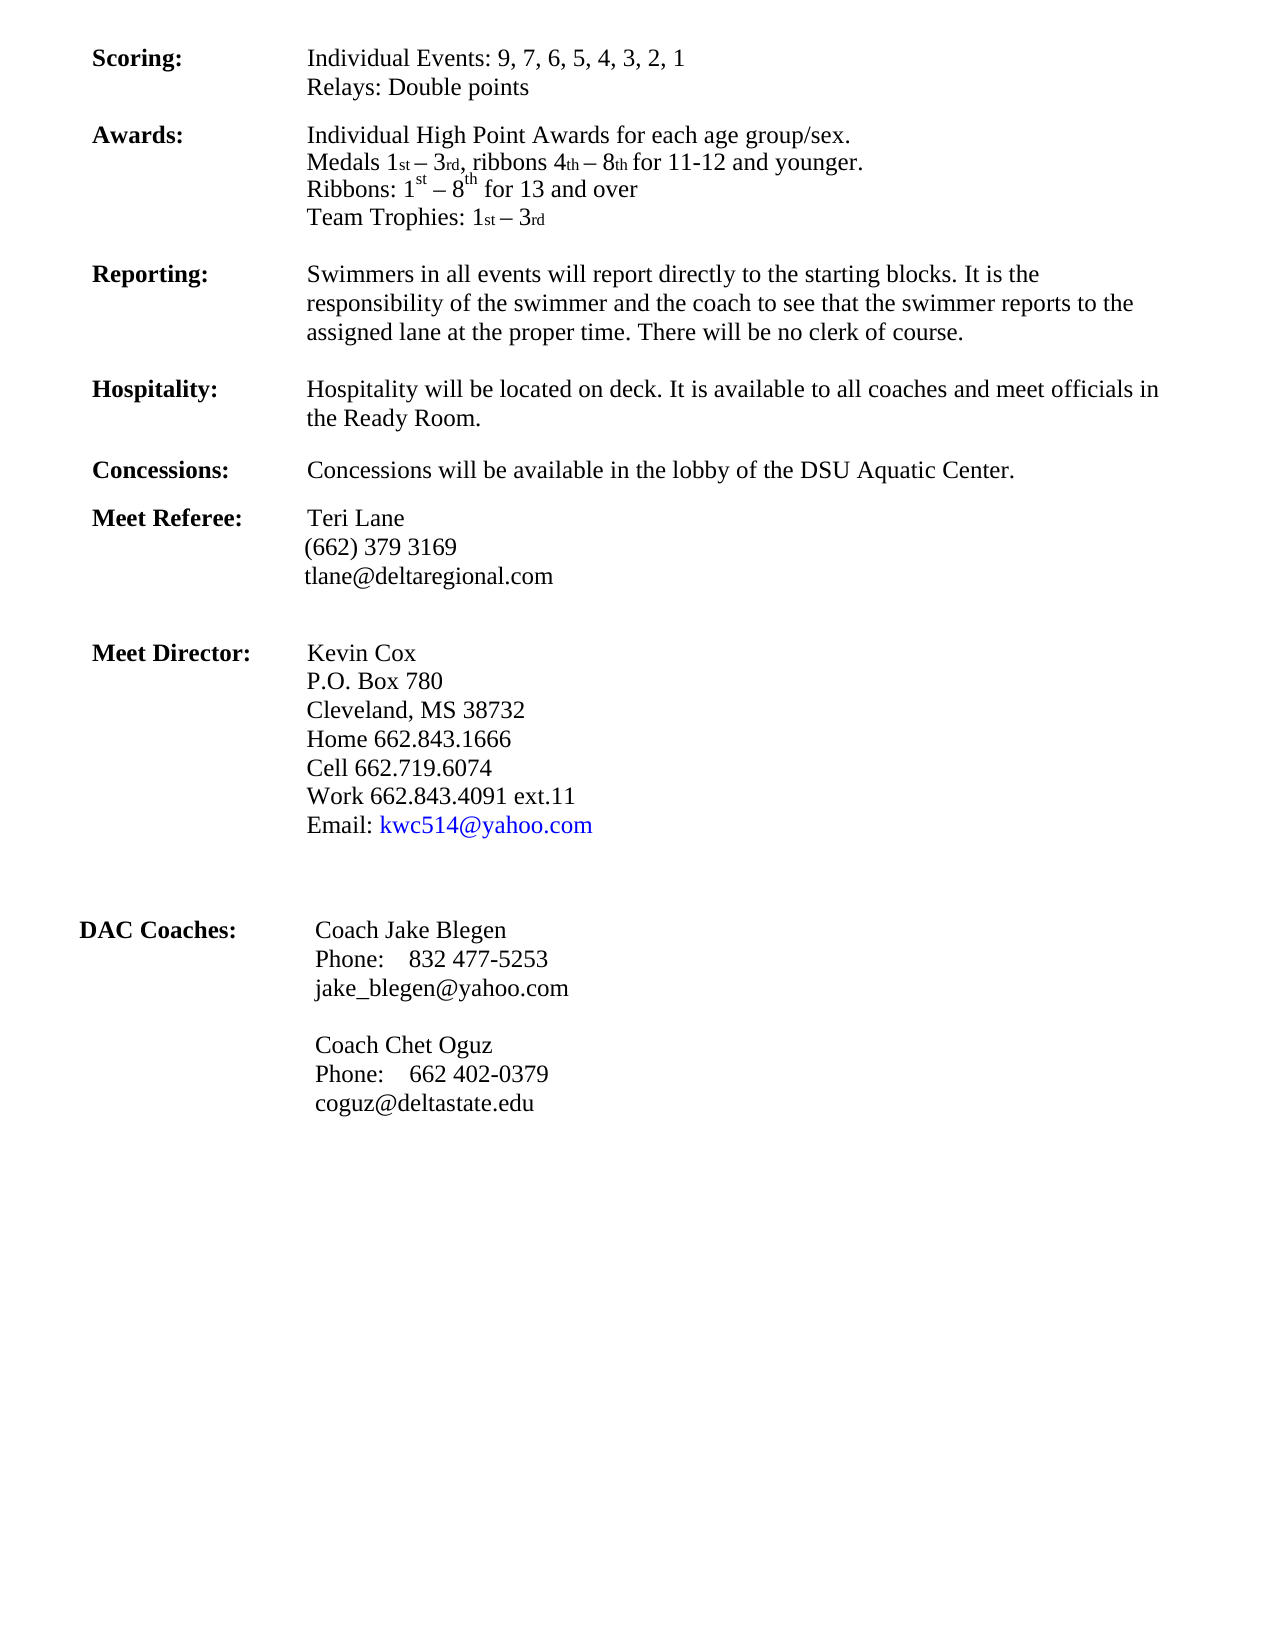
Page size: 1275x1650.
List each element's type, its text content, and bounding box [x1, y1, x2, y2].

text Phone: 662 402-0379 [240, 1059, 1208, 1088]
text Home 662.843.1666 [306, 724, 1208, 753]
text Email: kwc514@yahoo.com [306, 810, 1208, 839]
text Cell 662.719.6074 [306, 753, 1208, 781]
text Hospitality: Hospitality will be located on deck. It is available to all coaches and meet officials in the Ready Room. [92, 374, 1166, 432]
text Awards: Individual High Point Awards for each age group/sex. [92, 120, 1208, 149]
text Team Trophies: 1st – 3rd [306, 203, 1208, 230]
text jake_blegen@yahoo.com [315, 973, 1208, 1002]
text Medals 1st – 3rd, ribbons 4th – 8th for 11-12 and younger. Ribbons: 1st – 8th for 13 and over [306, 149, 872, 203]
text Meet Referee: Teri Lane [92, 503, 1208, 532]
text Concessions: Concessions will be available in the lobby of the DSU Aquatic Center. [92, 456, 1208, 484]
text coguz@deltastate.edu [240, 1088, 1208, 1117]
text Work 662.843.4091 ext.11 [306, 781, 1208, 810]
text (662) 379 3169 [92, 532, 1208, 561]
text DAC Coaches: Coach Jake Blegen [79, 915, 1208, 944]
text P.O. Box 780 [306, 666, 1208, 695]
text Relays: Double points [306, 72, 1208, 101]
text Phone: 832 477-5253 [315, 944, 1208, 973]
text Reporting: Swimmers in all events will report directly to the starting blocks. It is the responsibility of the swimmer and the coach to see that the swimmer reports to the assigned lane at the proper time. There will be no clerk of course. [92, 259, 1142, 345]
text Coach Chet Oguz [240, 1030, 1208, 1059]
text Scoring: Individual Events: 9, 7, 6, 5, 4, 3, 2, 1 [92, 43, 1208, 72]
text Cleveland, MS 38732 [306, 695, 1208, 724]
text Meet Director: Kevin Cox [92, 638, 1208, 666]
text tlane@deltaregional.com [92, 561, 1208, 589]
